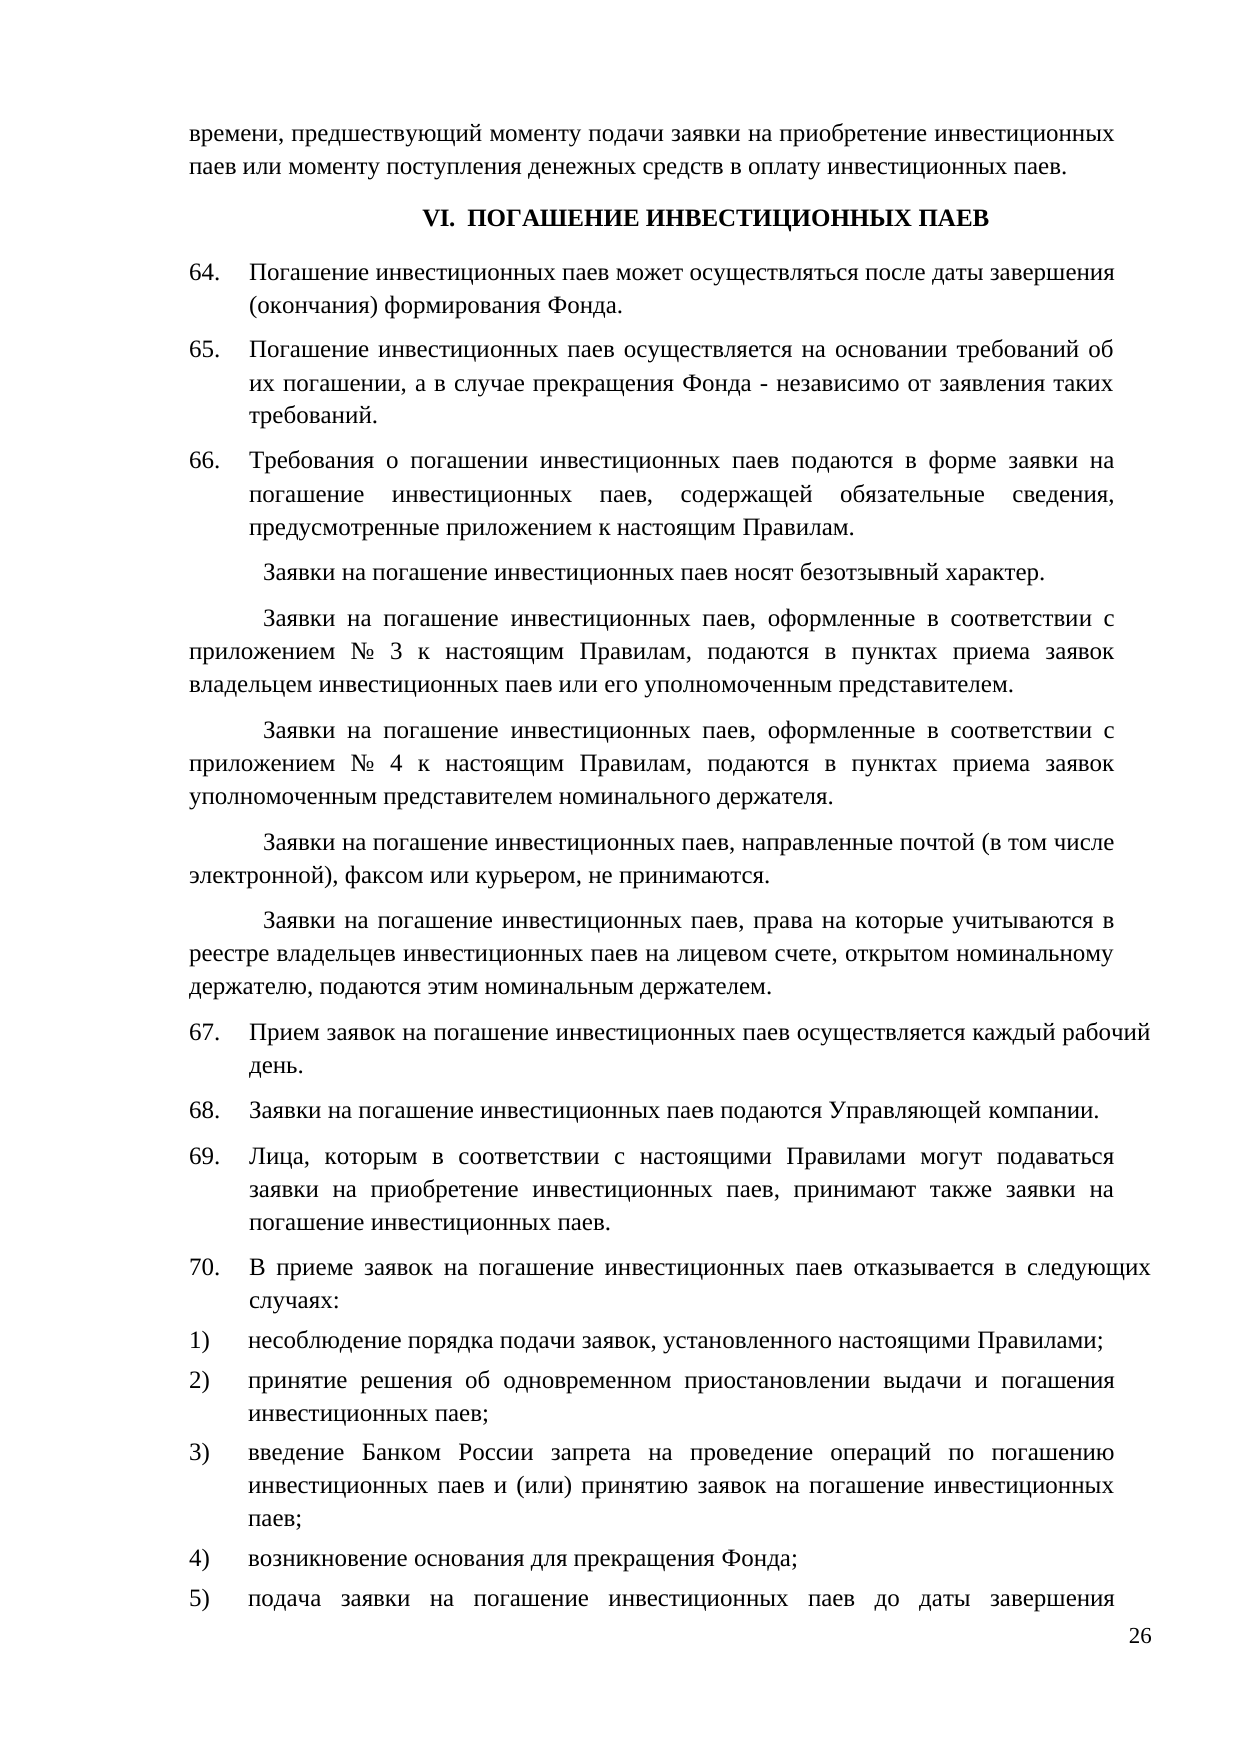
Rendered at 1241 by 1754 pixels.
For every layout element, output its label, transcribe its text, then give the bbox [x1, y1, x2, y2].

list Погашение инвестиционных паев может осуществляться после даты завершения (окончания) формирования Фонда. [189, 257, 1115, 318]
text Заявки на погашение инвестиционных паев, оформленные в соответствии с приложением № 4 к настоящим Правилам, подаются в пунктах приема заявок уполномоченным представителем номинального держателя. [189, 715, 1116, 810]
text Заявки на погашение инвестиционных паев носят безотзывный характер. [189, 557, 1116, 586]
list несоблюдение порядка подачи заявок, установленного настоящими Правилами; [189, 1325, 1152, 1354]
list Прием заявок на погашение инвестиционных паев осуществляется каждый рабочий день. [189, 1017, 1152, 1079]
list Погашение инвестиционных паев осуществляется на основании требований об их погашении, а в случае прекращения Фонда - независимо от заявления таких требований. [189, 334, 1114, 429]
text Заявки на погашение инвестиционных паев, права на которые учитываются в реестре владельцев инвестиционных паев на лицевом счете, открытом номинальному держателю, подаются этим номинальным держателем. [189, 905, 1115, 1000]
list введение Банком России запрета на проведение операций по погашению инвестиционных паев и (или) принятию заявок на погашение инвестиционных паев; [189, 1437, 1115, 1532]
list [189, 1583, 1116, 1611]
list возникновение основания для прекращения Фонда; [189, 1543, 1152, 1572]
subtitle ПОГАШЕНИЕ ИНВЕСТИЦИОННЫХ ПАЕВ [422, 203, 1152, 232]
list Лица, которым в соответствии с настоящими Правилами могут подаваться заявки на приобретение инвестиционных паев, принимают также заявки на погашение инвестиционных паев. [189, 1141, 1115, 1236]
list Требования о погашении инвестиционных паев подаются в форме заявки на погашение инвестиционных паев, содержащей обязательные сведения, предусмотренные приложением к настоящим Правилам. [189, 446, 1115, 540]
list В приеме заявок на погашение инвестиционных паев отказывается в следующих случаях: [189, 1252, 1152, 1314]
list принятие решения об одновременном приостановлении выдачи и погашения инвестиционных паев; [189, 1365, 1114, 1426]
text Заявки на погашение инвестиционных паев, направленные почтой (в том числе электронной), факсом или курьером, не принимаются. [189, 827, 1116, 889]
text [189, 118, 1116, 180]
list Заявки на погашение инвестиционных паев подаются Управляющей компании. [189, 1095, 1152, 1124]
text Заявки на погашение инвестиционных паев, оформленные в соответствии с приложением № 3 к настоящим Правилам, подаются в пунктах приема заявок владельцем инвестиционных паев или его уполномоченным представителем. [189, 603, 1116, 698]
